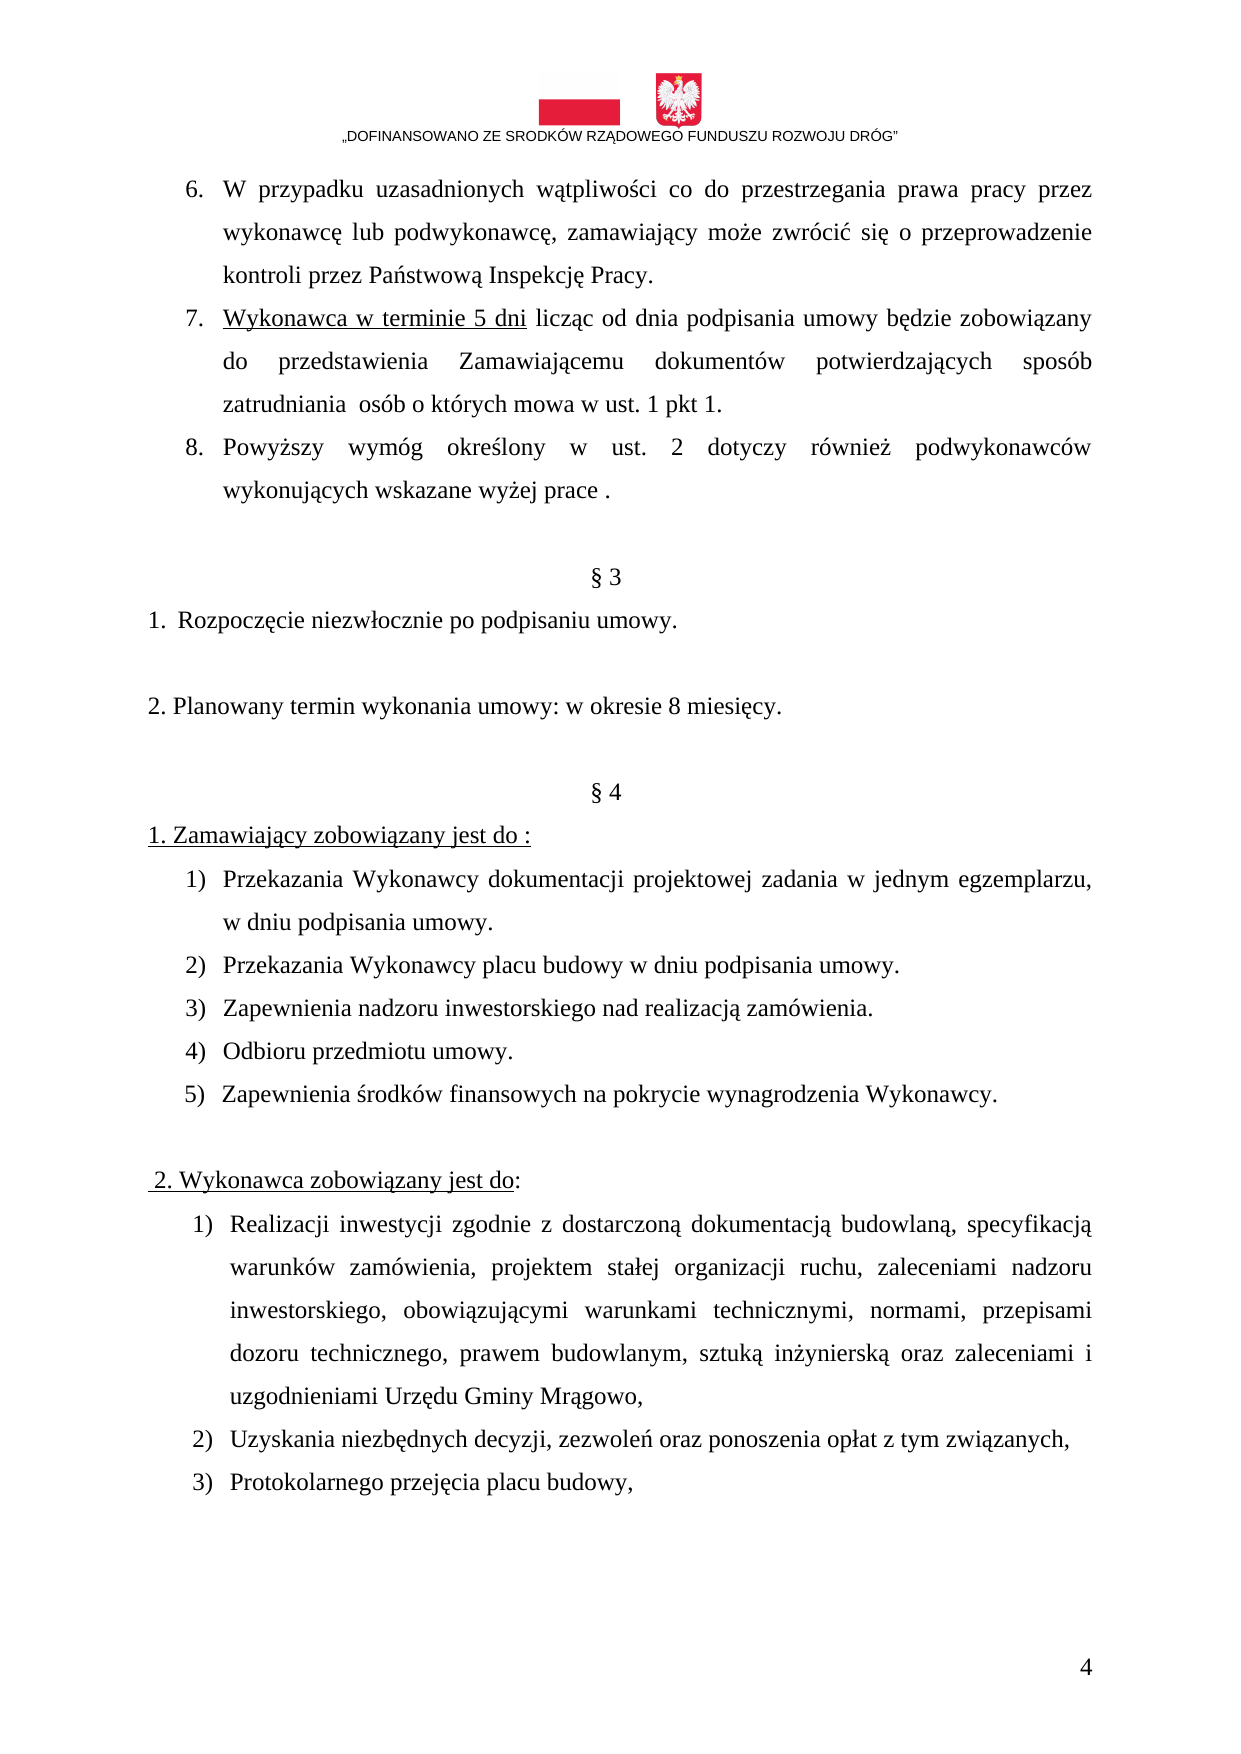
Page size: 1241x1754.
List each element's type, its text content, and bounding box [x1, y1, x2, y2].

list Uzyskania niezbędnych decyzji, zezwoleń oraz ponoszenia opłat z tym związanych, [192, 1424, 1093, 1453]
list Odbioru przedmiotu umowy. [185, 1036, 1093, 1065]
text § 3 [516, 562, 1093, 591]
list Protokolarnego przejęcia placu budowy, [192, 1467, 1093, 1496]
text 2. Planowany termin wykonania umowy: w okresie 8 miesięcy. [148, 691, 1093, 720]
picture [538, 73, 702, 129]
text 1. Zamawiający zobowiązany jest do : [148, 821, 1093, 849]
list Przekazania Wykonawcy placu budowy w dniu podpisania umowy. [185, 950, 1093, 979]
list Zapewnienia środków finansowych na pokrycie wynagrodzenia Wykonawcy. [177, 1079, 1093, 1108]
list Przekazania Wykonawcy dokumentacji projektowej zadania w jednym egzemplarzu, w dniu podpisania umowy. [185, 864, 1093, 936]
list Realizacji inwestycji zgodnie z dostarczoną dokumentacją budowlaną, specyfikacją warunków zamówienia, projektem stałej organizacji ruchu, zaleceniami nadzoru inwestorskiego, obowiązującymi warunkami technicznymi, normami, przepisami dozoru technicznego, prawem budowlanym, sztuką inżynierską oraz zaleceniami i uzgodnieniami Urzędu Gminy Mrągowo, [192, 1209, 1093, 1410]
list W przypadku uzasadnionych wątpliwości co do przestrzegania prawa pracy przez wykonawcę lub podwykonawcę, zamawiający może zwrócić się o przeprowadzenie kontroli przez Państwową Inspekcję Pracy. [185, 174, 1093, 289]
list Powyższy wymóg określony w ust. 2 dotyczy również podwykonawców wykonujących wskazane wyżej prace . [185, 432, 1093, 504]
list Rozpoczęcie niezwłocznie po podpisaniu umowy. [148, 605, 1093, 634]
list Wykonawca w terminie 5 dni licząc od dnia podpisania umowy będzie zobowiązany do przedstawienia Zamawiającemu dokumentów potwierdzających sposób zatrudniania osób o których mowa w ust. 1 pkt 1. [185, 303, 1093, 418]
text 2. Wykonawca zobowiązany jest do: [148, 1166, 1093, 1194]
text § 4 [516, 777, 1093, 806]
list Zapewnienia nadzoru inwestorskiego nad realizacją zamówienia. [185, 993, 1093, 1022]
